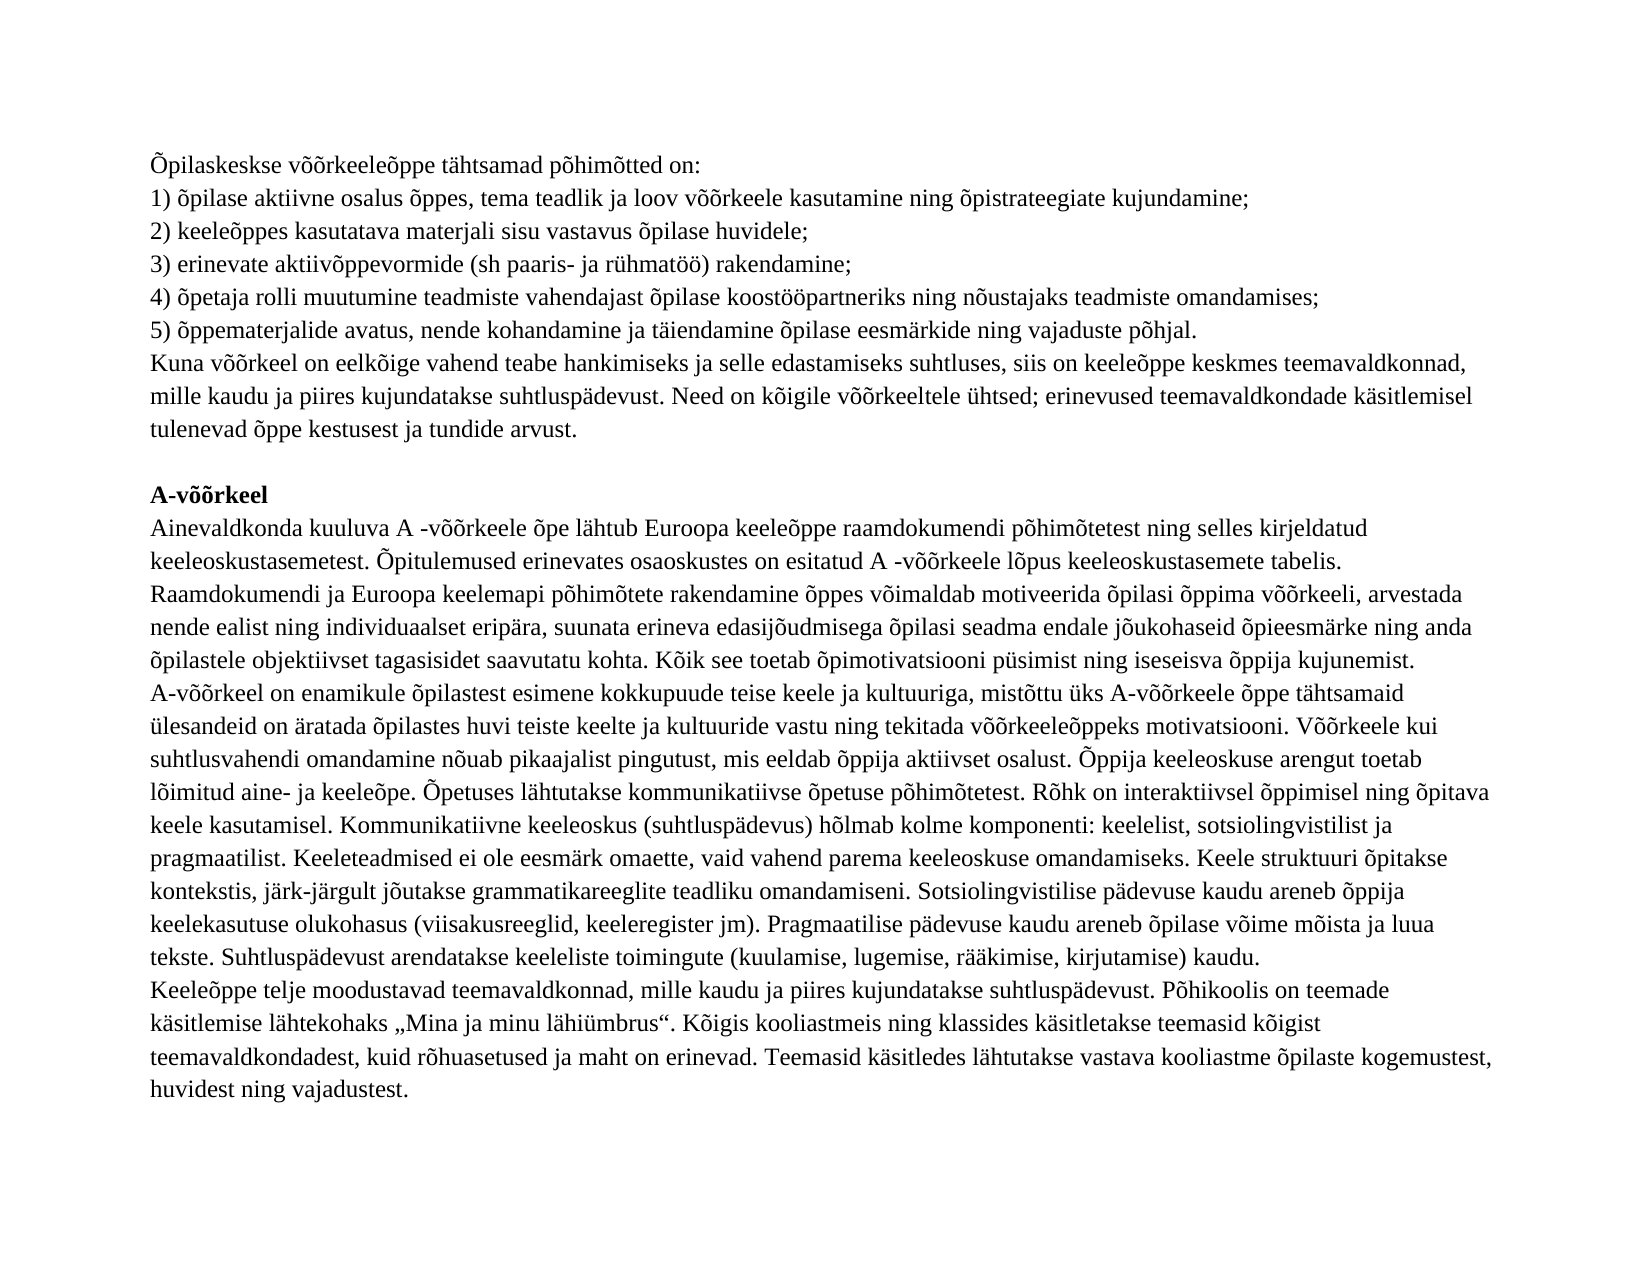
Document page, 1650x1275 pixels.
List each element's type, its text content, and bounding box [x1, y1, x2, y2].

text Õpilaskeskse võõrkeeleõppe tähtsamad põhimõtted on: [150, 150, 1500, 179]
text 2) keeleõppes kasutatava materjali sisu vastavus õpilase huvidele; [150, 216, 1500, 245]
text A-võõrkeel on enamikule õpilastest esimene kokkupuude teise keele ja kultuuriga, mistõttu üks A-võõrkeele õppe tähtsamaid ülesandeid on äratada õpilastes huvi teiste keelte ja kultuuride vastu ning tekitada võõrkeeleõppeks motivatsiooni. Võõrkeele kui suhtlusvahendi omandamine nõuab pikaajalist pingutust, mis eeldab õppija aktiivset osalust. Õppija keeleoskuse arengut toetab lõimitud aine- ja keeleõpe. Õpetuses lähtutakse kommunikatiivse õpetuse põhimõtetest. Rõhk on interaktiivsel õppimisel ning õpitava keele kasutamisel. Kommunikatiivne keeleoskus (suhtluspädevus) hõlmab kolme komponenti: keelelist, sotsiolingvistilist ja pragmaatilist. Keeleteadmised ei ole eesmärk omaette, vaid vahend parema keeleoskuse omandamiseks. Keele struktuuri õpitakse kontekstis, järk-järgult jõutakse grammatikareeglite teadliku omandamiseni. Sotsiolingvistilise pädevuse kaudu areneb õppija keelekasutuse olukohasus (viisakusreeglid, keeleregister jm). Pragmaatilise pädevuse kaudu areneb õpilase võime mõista ja luua tekste. Suhtluspädevust arendatakse keeleliste toimingute (kuulamise, lugemise, rääkimise, kirjutamise) kaudu. [150, 678, 1500, 971]
text 4) õpetaja rolli muutumine teadmiste vahendajast õpilase koostööpartneriks ning nõustajaks teadmiste omandamises; [150, 282, 1500, 311]
text A-võõrkeel [150, 480, 1500, 509]
text Kuna võõrkeel on eelkõige vahend teabe hankimiseks ja selle edastamiseks suhtluses, siis on keeleõppe keskmes teemavaldkonnad, mille kaudu ja piires kujundatakse suhtluspädevust. Need on kõigile võõrkeeltele ühtsed; erinevused teemavaldkondade käsitlemisel tulenevad õppe kestusest ja tundide arvust. [150, 348, 1500, 443]
text 5) õppematerjalide avatus, nende kohandamine ja täiendamine õpilase eesmärkide ning vajaduste põhjal. [150, 315, 1500, 344]
text 1) õpilase aktiivne osalus õppes, tema teadlik ja loov võõrkeele kasutamine ning õpistrateegiate kujundamine; [150, 183, 1500, 212]
text Ainevaldkonda kuuluva A -võõrkeele õpe lähtub Euroopa keeleõppe raamdokumendi põhimõtetest ning selles kirjeldatud keeleoskustasemetest. Õpitulemused erinevates osaoskustes on esitatud A -võõrkeele lõpus keeleoskustasemete tabelis. Raamdokumendi ja Euroopa keelemapi põhimõtete rakendamine õppes võimaldab motiveerida õpilasi õppima võõrkeeli, arvestada nende ealist ning individuaalset eripära, suunata erineva edasijõudmisega õpilasi seadma endale jõukohaseid õpieesmärke ning anda õpilastele objektiivset tagasisidet saavutatu kohta. Kõik see toetab õpimotivatsiooni püsimist ning iseseisva õppija kujunemist. [150, 513, 1500, 674]
text Keeleõppe telje moodustavad teemavaldkonnad, mille kaudu ja piires kujundatakse suhtluspädevust. Põhikoolis on teemade käsitlemise lähtekohaks „Mina ja minu lähiümbrus“. Kõigis kooliastmeis ning klassides käsitletakse teemasid kõigist teemavaldkondadest, kuid rõhuasetused ja maht on erinevad. Teemasid käsitledes lähtutakse vastava kooliastme õpilaste kogemustest, huvidest ning vajadustest. [150, 976, 1500, 1103]
text 3) erinevate aktiivõppevormide (sh paaris- ja rühmatöö) rakendamine; [150, 249, 1500, 278]
